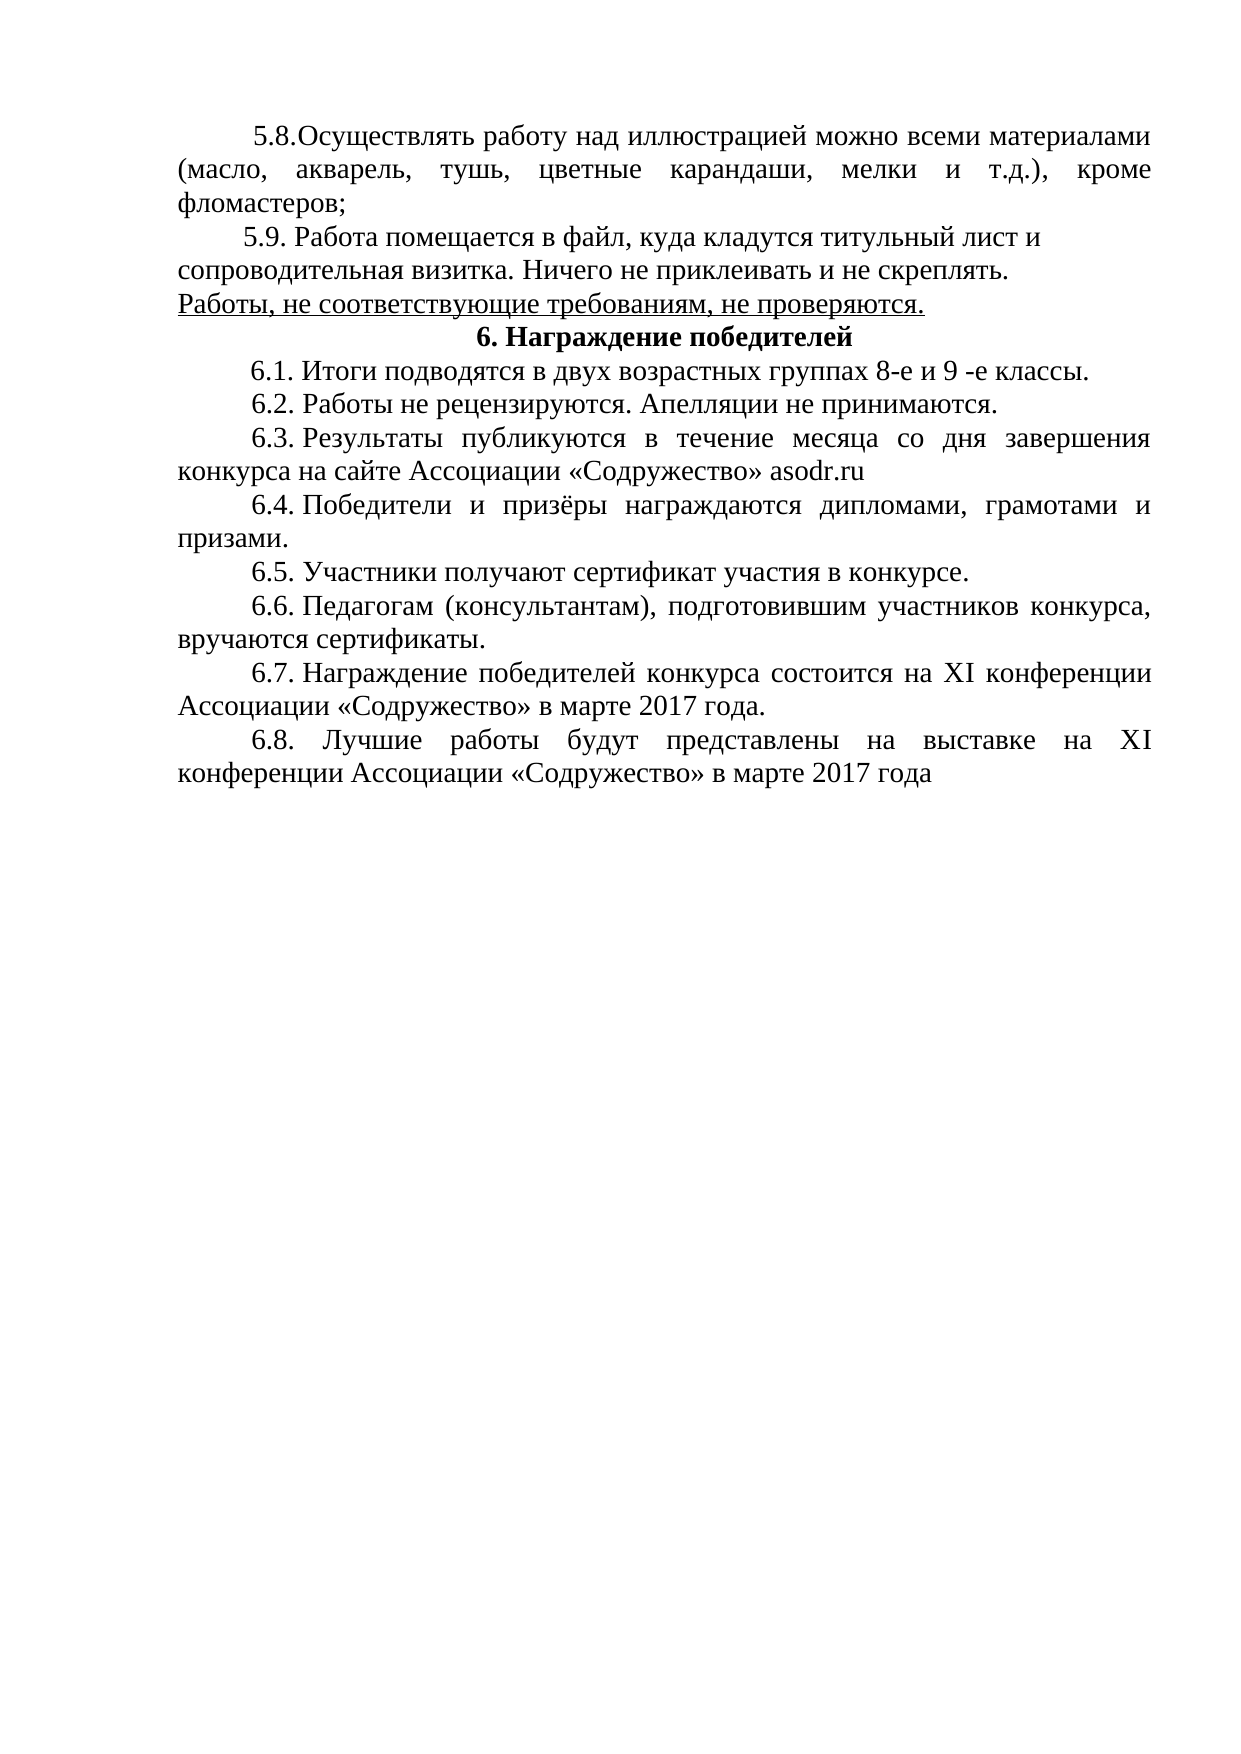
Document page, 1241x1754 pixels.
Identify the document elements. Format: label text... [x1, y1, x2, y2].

text 6.5.​ Участники получают сертификат участия в конкурсе. [177, 554, 1152, 588]
text 5.8.Осуществлять работу над иллюстрацией можно всеми материалами (масло, акварель, тушь, цветные карандаши, мелки и т.д.), кроме фломастеров; [177, 118, 1152, 219]
text 6.2.​ Работы не рецензируются. Апелляции не принимаются. [177, 386, 1152, 420]
text 6.8. Лучшие работы будут представлены на выставке на XI конференции Ассоциации «Содружество» в марте 2017 года [177, 722, 1152, 789]
text 6. Награждение победителей [177, 319, 1152, 353]
text 6.6.​ Педагогам (консультантам), подготовившим участников конкурса, вручаются сертификаты. [177, 588, 1152, 655]
text 5.9. Работа помещается в файл, куда кладутся титульный лист и сопроводительная визитка. Ничего не приклеивать и не скреплять. [177, 219, 1152, 286]
text 6.4.​ Победители и призёры награждаются дипломами, грамотами и призами. [177, 487, 1152, 554]
text 6.7.​ Награждение победителей конкурса состоится на XI конференции Ассоциации «Содружество» в марте 2017 года. [177, 655, 1152, 722]
text Работы, не соответствующие требованиям, не проверяются. [177, 286, 1152, 319]
text 6.3.​ Результаты публикуются в течение месяца со дня завершения конкурса на сайте Ассоциации «Содружество» asodr.ru [177, 420, 1152, 487]
text 6.1.​ Итоги подводятся в двух возрастных группах 8-е и 9 -е классы. [177, 353, 1152, 386]
